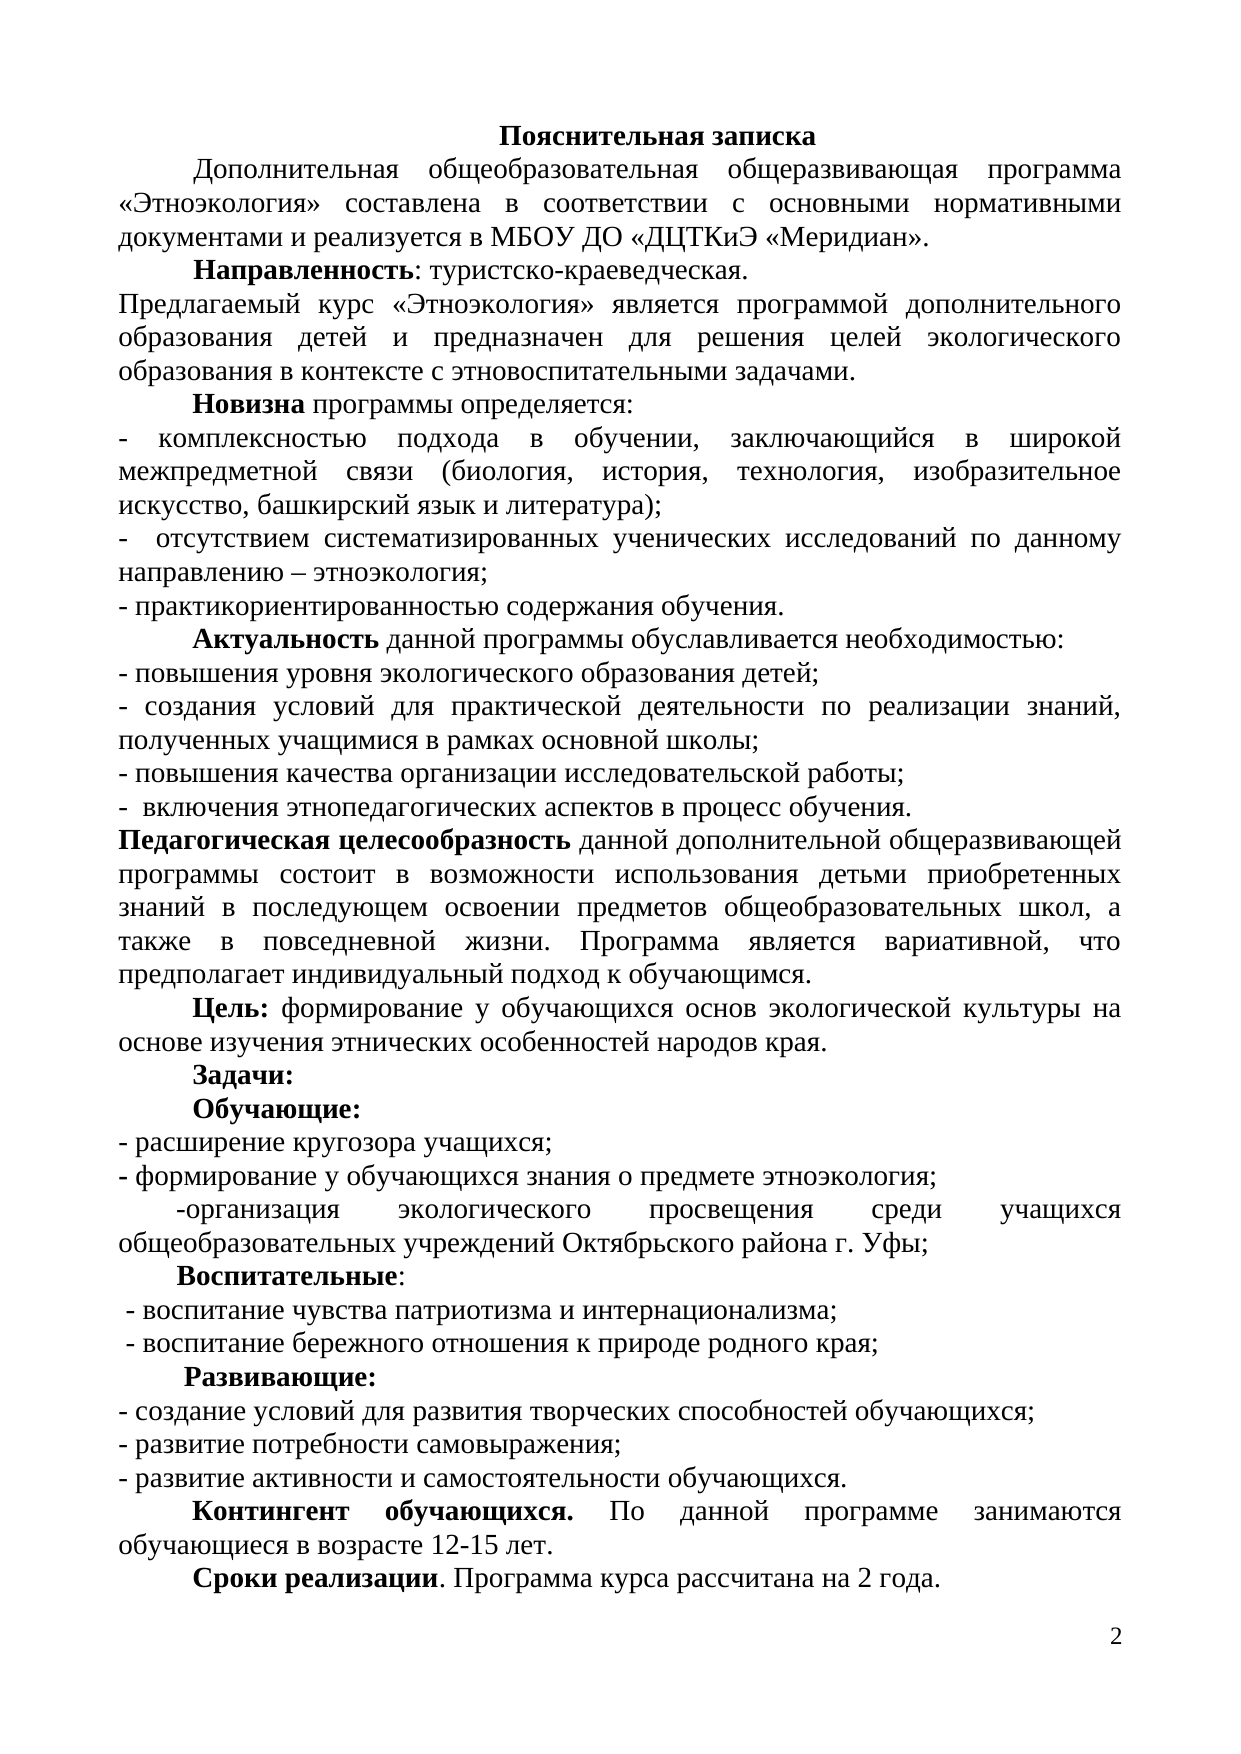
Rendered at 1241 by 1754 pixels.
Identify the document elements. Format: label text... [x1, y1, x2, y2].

text Сроки реализации. Программа курса рассчитана на 2 года. [118, 1560, 1122, 1594]
text Обучающие: [118, 1091, 1122, 1124]
text Дополнительная общеобразовательная общеразвивающая программа «Этноэкология» составлена в соответствии с основными нормативными документами и реализуется в МБОУ ДО «ДЦТКиЭ «Меридиан». [118, 152, 1122, 252]
text Контингент обучающихся. По данной программе занимаются обучающиеся в возрасте 12-15 лет. [118, 1493, 1122, 1560]
text - отсутствием систематизированных ученических исследований по данному направлению – этноэкология; [118, 521, 1122, 588]
text Новизна программы определяется: [118, 386, 1122, 420]
text - развитие активности и самостоятельности обучающихся. [118, 1460, 1122, 1493]
text Цель: формирование у обучающихся основ экологической культуры на основе изучения этнических особенностей народов края. [118, 990, 1122, 1057]
text Задачи: [118, 1057, 1122, 1091]
text - комплексностью подхода в обучении, заключающийся в широкой межпредметной связи (биология, история, технология, изобразительное искусство, башкирский язык и литература); [118, 420, 1122, 521]
text Воспитательные: [118, 1258, 1122, 1292]
text -организация экологического просвещения среди учащихся общеобразовательных учреждений Октябрьского района г. Уфы; [118, 1191, 1122, 1258]
text - расширение кругозора учащихся; [118, 1124, 1122, 1158]
text - воспитание чувства патриотизма и интернационализма; [118, 1292, 1122, 1326]
text - повышения качества организации исследовательской работы; [118, 755, 1122, 789]
text - практикориентированностью содержания обучения. [118, 588, 1122, 621]
text Педагогическая целесообразность данной дополнительной общеразвивающей программы состоит в возможности использования детьми приобретенных знаний в последующем освоении предметов общеобразовательных школ, а также в повседневной жизни. Программа является вариативной, что предполагает индивидуальный подход к обучающимся. [118, 822, 1122, 990]
text Направленность: туристско-краеведческая. [118, 252, 1122, 286]
text Актуальность данной программы обуславливается необходимостью: [118, 621, 1122, 655]
text - создания условий для практической деятельности по реализации знаний, полученных учащимися в рамках основной школы; [118, 688, 1122, 755]
text - включения этнопедагогических аспектов в процесс обучения. [118, 789, 1122, 822]
text Развивающие: [118, 1359, 1122, 1393]
text Предлагаемый курс «Этноэкология» является программой дополнительного образования детей и предназначен для решения целей экологического образования в контексте с этновоспитательными задачами. [118, 286, 1122, 386]
text - создание условий для развития творческих способностей обучающихся; [118, 1393, 1122, 1426]
text - развитие потребности самовыражения; [118, 1426, 1122, 1460]
text - воспитание бережного отношения к природе родного края; [118, 1326, 1122, 1359]
text - повышения уровня экологического образования детей; [118, 655, 1122, 688]
text - формирование у обучающихся знания о предмете этноэкология; [118, 1158, 1122, 1191]
text Пояснительная записка [118, 118, 1122, 152]
